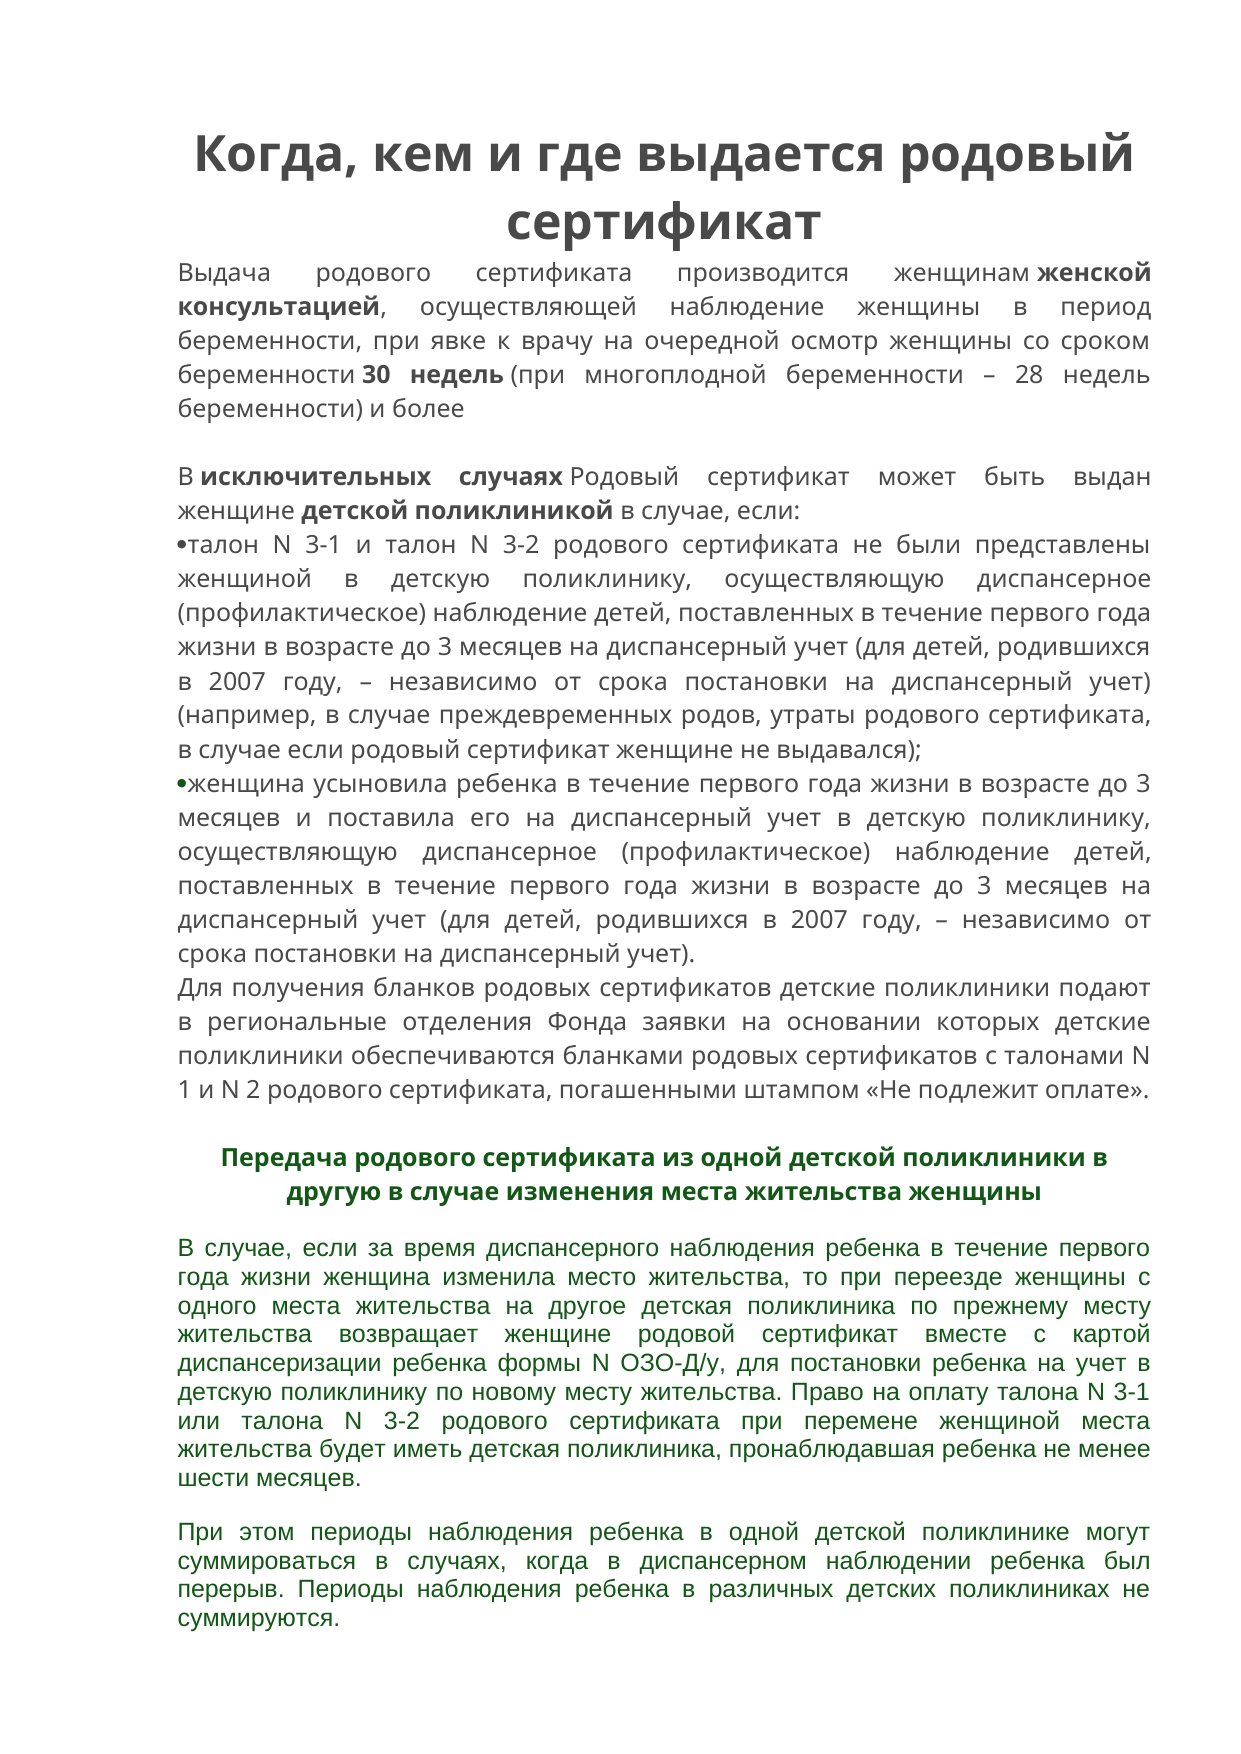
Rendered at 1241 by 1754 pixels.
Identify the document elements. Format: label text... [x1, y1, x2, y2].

text В случае, если за время диспансерного наблюдения ребенка в течение первого года жизни женщина изменила место жительства, то при переезде женщины с одного места жительства на другое детская поликлиника по прежнему месту жительства возвращает женщине родовой сертификат вместе с картой диспансеризации ребенка формы N ОЗО-Д/у, для постановки ребенка на учет в детскую поликлинику по новому месту жительства. Право на оплату талона N 3-1 или талона N 3-2 родового сертификата при перемене женщиной места жительства будет иметь детская поликлиника, пронаблюдавшая ребенка не менее шести месяцев. [177, 1233, 1152, 1492]
text Передача родового сертификата из одной детской поликлиники в другую в случае изменения места жительства женщины [177, 1140, 1152, 1208]
text талон N 3-1 и талон N 3-2 родового сертификата не были представлены женщиной в детскую поликлинику, осуществляющую диспансерное (профилактическое) наблюдение детей, поставленных в течение первого года жизни в возрасте до 3 месяцев на диспансерный учет (для детей, родившихся в 2007 году, – независимо от срока постановки на диспансерный учет) (например, в случае преждевременных родов, утраты родового сертификата, в случае если родовый сертификат женщине не выдавался); [177, 527, 1152, 765]
text Для получения бланков родовых сертификатов детские поликлиники подают в региональные отделения Фонда заявки на основании которых детские поликлиники обеспечиваются бланками родовых сертификатов с талонами N 1 и N 2 родового сертификата, погашенными штампом «Не подлежит оплате». [177, 970, 1152, 1106]
text При этом периоды наблюдения ребенка в одной детской поликлинике могут суммироваться в случаях, когда в диспансерном наблюдении ребенка был перерыв. Периоды наблюдения ребенка в различных детских поликлиниках не суммируются. [177, 1517, 1152, 1632]
text Когда, кем и где выдается родовый сертификат [177, 118, 1152, 254]
text В исключительных случаях Родовый сертификат может быть выдан женщине детской поликлиникой в случае, если: [177, 459, 1152, 527]
text женщина усыновила ребенка в течение первого года жизни в возрасте до 3 месяцев и поставила его на диспансерный учет в детскую поликлинику, осуществляющую диспансерное (профилактическое) наблюдение детей, поставленных в течение первого года жизни в возрасте до 3 месяцев на диспансерный учет (для детей, родившихся в 2007 году, – независимо от срока постановки на диспансерный учет). [177, 765, 1152, 970]
text Выдача родового сертификата производится женщинам женской консультацией, осуществляющей наблюдение женщины в период беременности, при явке к врачу на очередной осмотр женщины со сроком беременности 30 недель (при многоплодной беременности – 28 недель беременности) и более [177, 254, 1152, 425]
